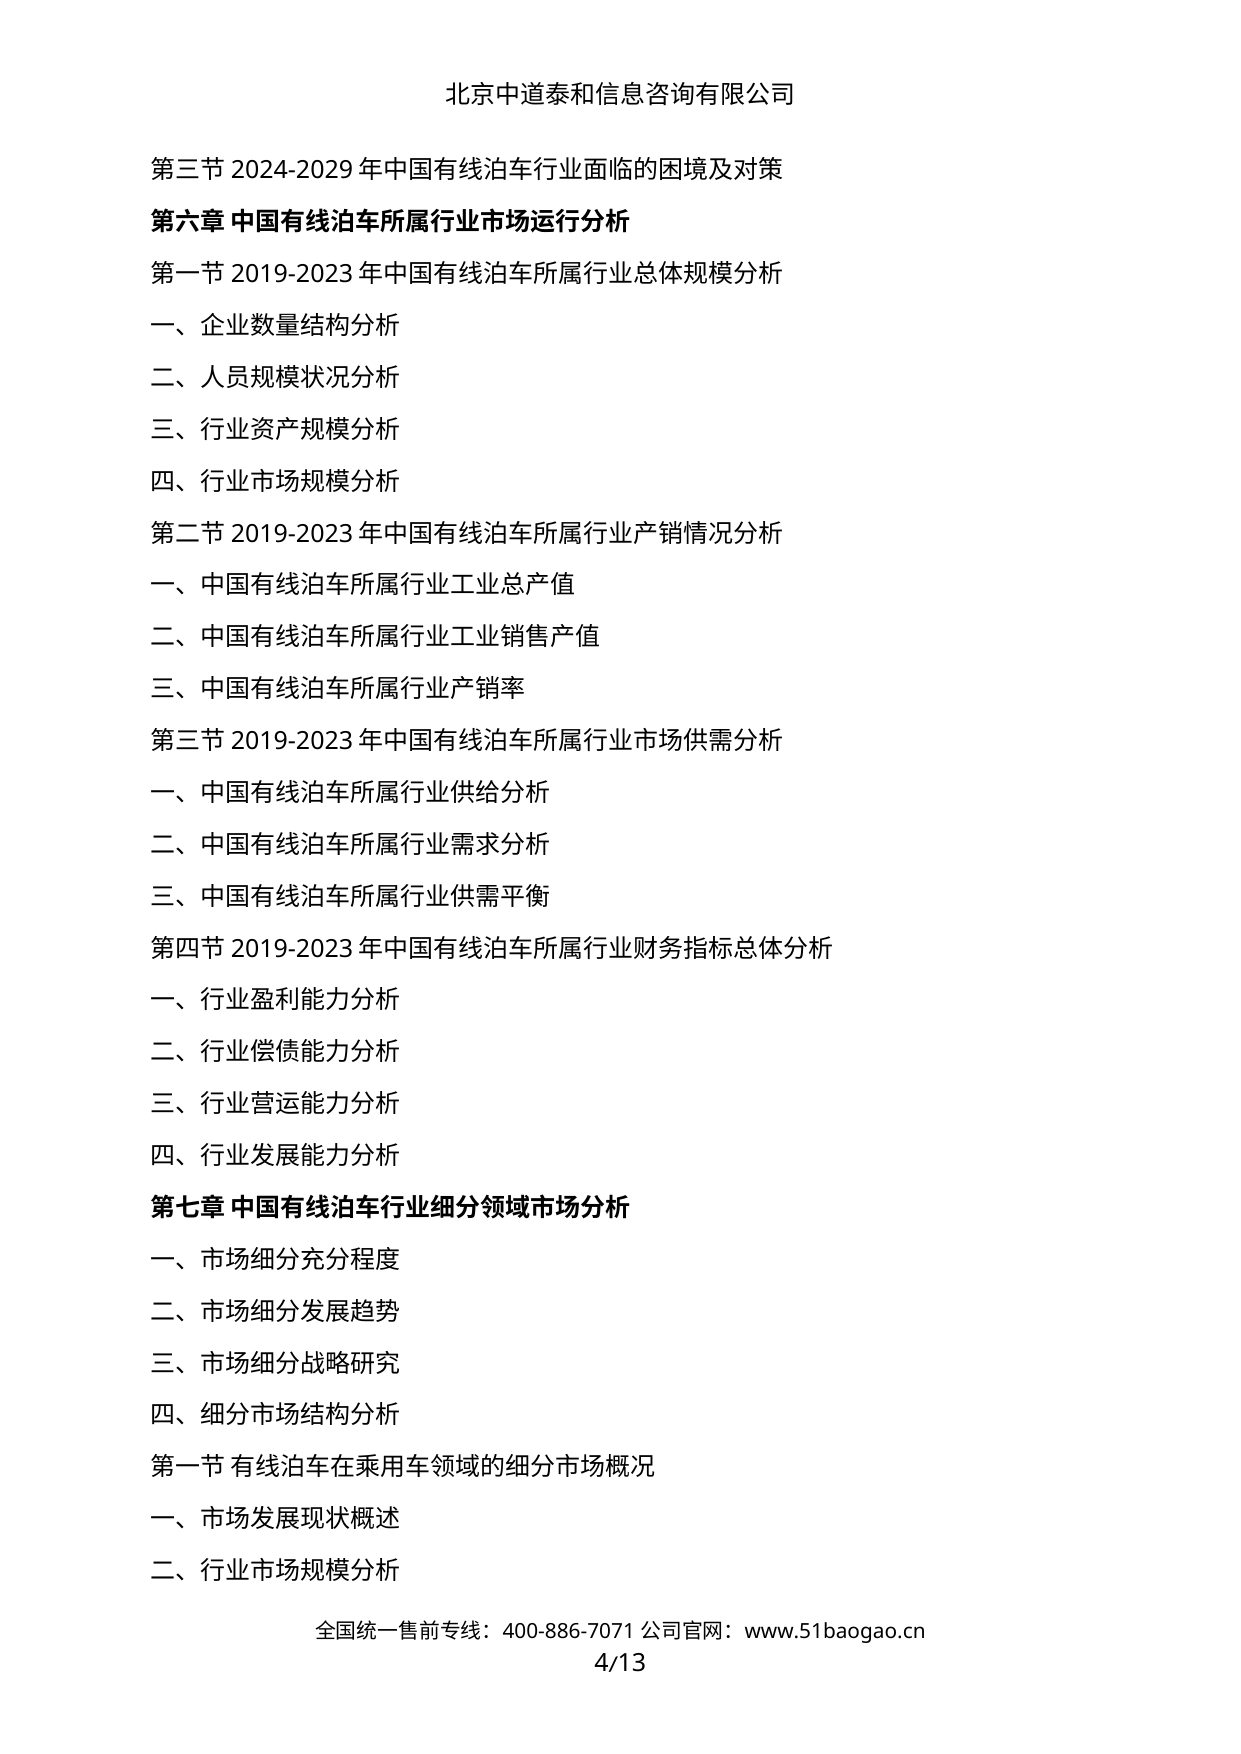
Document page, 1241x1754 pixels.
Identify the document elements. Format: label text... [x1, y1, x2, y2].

text 第四节 2019-2023年中国有线泊车所属行业财务指标总体分析 [150, 928, 1090, 964]
text 一、中国有线泊车所属行业供给分析 [150, 772, 1090, 809]
text 一、行业盈利能力分析 [150, 980, 1090, 1016]
text 二、行业市场规模分析 [150, 1551, 1090, 1587]
text 三、行业资产规模分析 [150, 409, 1090, 446]
text 第六章 中国有线泊车所属行业市场运行分析 [150, 202, 1090, 238]
text 一、市场细分充分程度 [150, 1239, 1090, 1276]
text 第三节 2024-2029年中国有线泊车行业面临的困境及对策 [150, 150, 1090, 186]
text 三、中国有线泊车所属行业供需平衡 [150, 876, 1090, 912]
text 第二节 2019-2023年中国有线泊车所属行业产销情况分析 [150, 513, 1090, 549]
text 四、行业市场规模分析 [150, 461, 1090, 497]
text 第三节 2019-2023年中国有线泊车所属行业市场供需分析 [150, 721, 1090, 757]
text 三、中国有线泊车所属行业产销率 [150, 669, 1090, 705]
text 三、行业营运能力分析 [150, 1084, 1090, 1120]
text 二、行业偿债能力分析 [150, 1032, 1090, 1068]
text 二、市场细分发展趋势 [150, 1291, 1090, 1327]
text 一、企业数量结构分析 [150, 306, 1090, 342]
text 第七章 中国有线泊车行业细分领域市场分析 [150, 1187, 1090, 1224]
text 一、中国有线泊车所属行业工业总产值 [150, 565, 1090, 601]
text 一、市场发展现状概述 [150, 1499, 1090, 1535]
text 二、中国有线泊车所属行业需求分析 [150, 824, 1090, 861]
text 四、行业发展能力分析 [150, 1136, 1090, 1172]
text 三、市场细分战略研究 [150, 1343, 1090, 1379]
text 二、中国有线泊车所属行业工业销售产值 [150, 617, 1090, 653]
text 第一节 2019-2023年中国有线泊车所属行业总体规模分析 [150, 254, 1090, 290]
text 四、细分市场结构分析 [150, 1395, 1090, 1431]
text 第一节 有线泊车在乘用车领域的细分市场概况 [150, 1447, 1090, 1483]
text 二、人员规模状况分析 [150, 357, 1090, 394]
